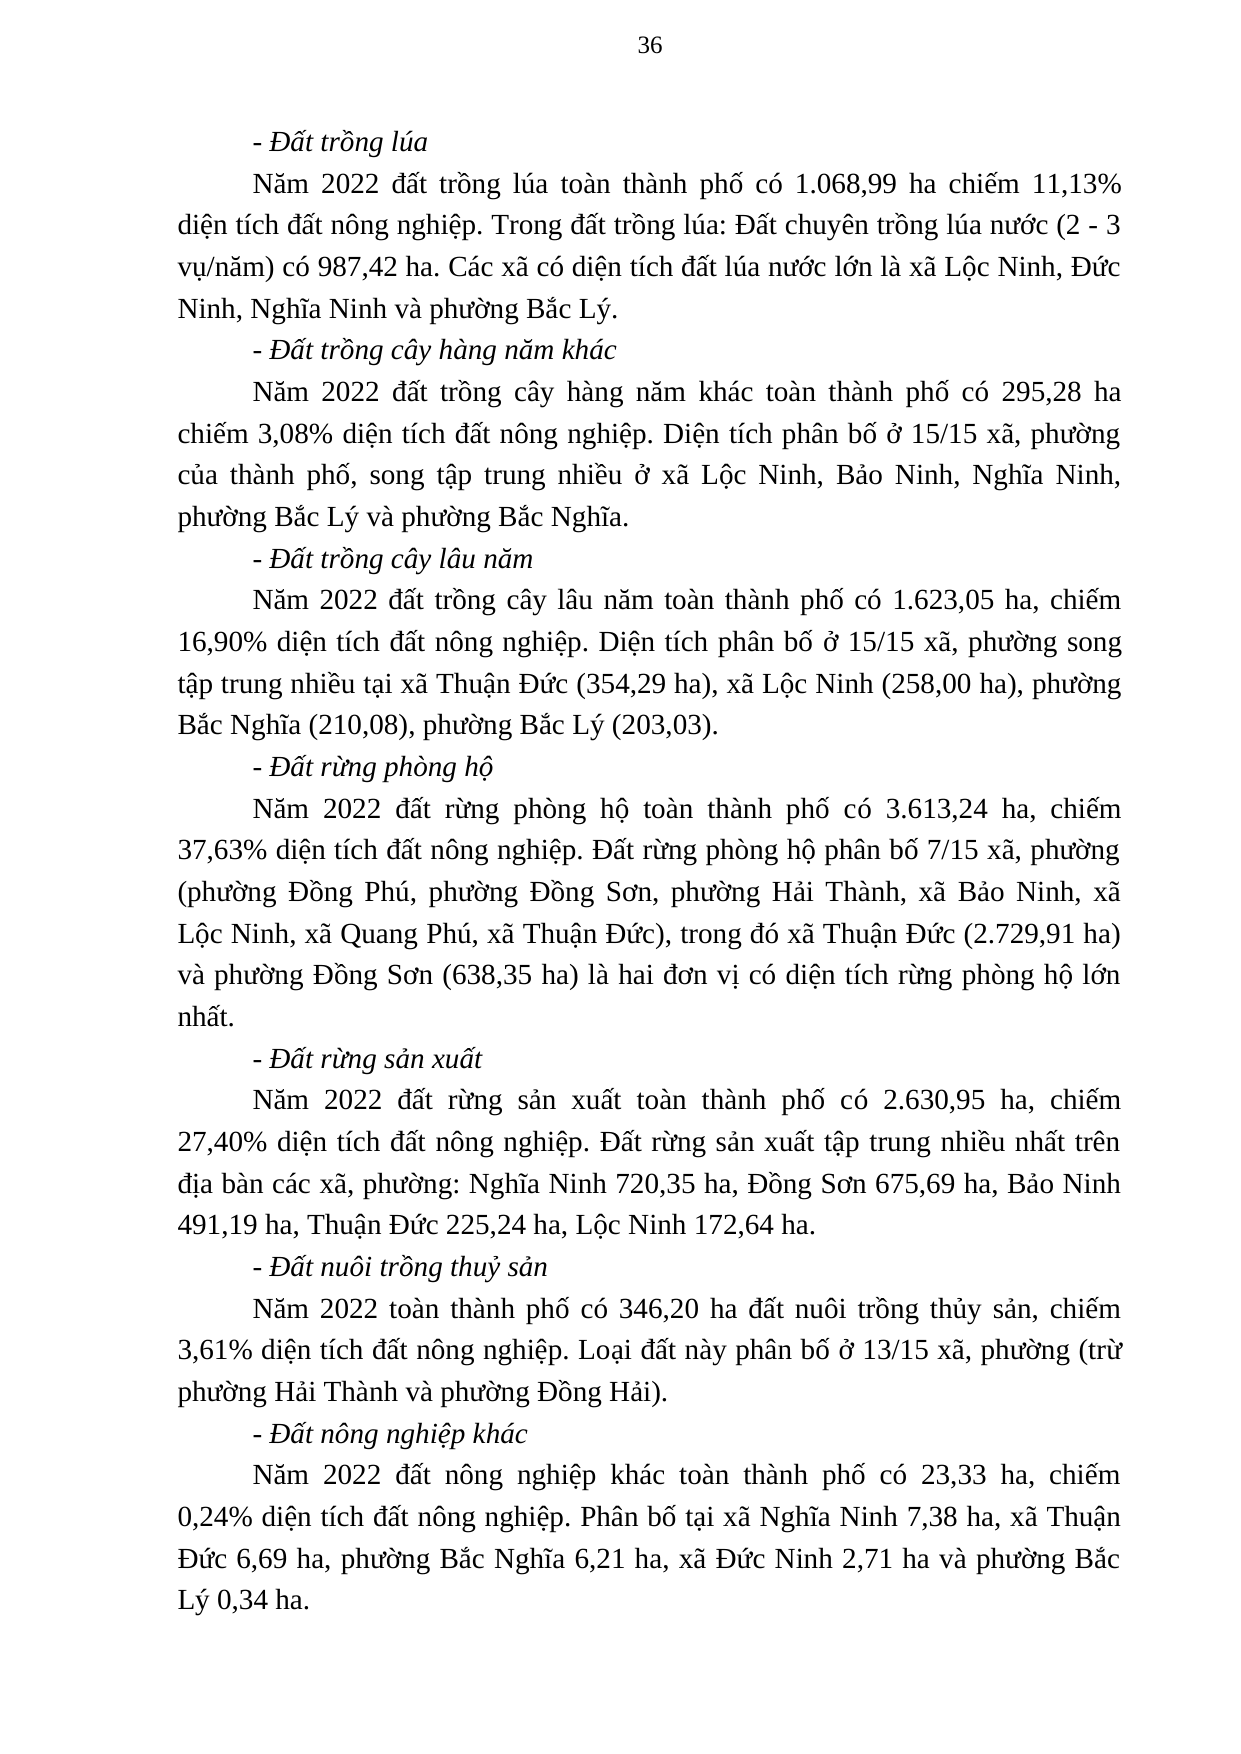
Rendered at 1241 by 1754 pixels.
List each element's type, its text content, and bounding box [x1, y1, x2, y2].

text - Đất trồng cây hàng năm khác [177, 326, 1122, 368]
text Năm 2022 đất rừng phòng hộ toàn thành phố có 3.613,24 ha, chiếm 37,63% diện tích đất nông nghiệp. Đất rừng phòng hộ phân bố 7/15 xã, phường (phường Đồng Phú, phường Đồng Sơn, phường Hải Thành, xã Bảo Ninh, xã Lộc Ninh, xã Quang Phú, xã Thuận Đức), trong đó xã Thuận Đức (2.729,91 ha) và phường Đồng Sơn (638,35 ha) là hai đơn vị có diện tích rừng phòng hộ lớn nhất. [177, 785, 1122, 1035]
text Năm 2022 đất trồng lúa toàn thành phố có 1.068,99 ha chiếm 11,13% diện tích đất nông nghiệp. Trong đất trồng lúa: Đất chuyên trồng lúa nước (2 - 3 vụ/năm) có 987,42 ha. Các xã có diện tích đất lúa nước lớn là xã Lộc Ninh, Đức Ninh, Nghĩa Ninh và phường Bắc Lý. [177, 160, 1122, 326]
text - Đất rừng sản xuất [177, 1035, 1122, 1076]
text - Đất trồng lúa [177, 118, 1122, 160]
text - Đất nông nghiệp khác [177, 1410, 1122, 1451]
text Năm 2022 đất rừng sản xuất toàn thành phố có 2.630,95 ha, chiếm 27,40% diện tích đất nông nghiệp. Đất rừng sản xuất tập trung nhiều nhất trên địa bàn các xã, phường: Nghĩa Ninh 720,35 ha, Đồng Sơn 675,69 ha, Bảo Ninh 491,19 ha, Thuận Đức 225,24 ha, Lộc Ninh 172,64 ha. [177, 1076, 1122, 1243]
text Năm 2022 toàn thành phố có 346,20 ha đất nuôi trồng thủy sản, chiếm 3,61% diện tích đất nông nghiệp. Loại đất này phân bố ở 13/15 xã, phường (trừ phường Hải Thành và phường Đồng Hải). [177, 1285, 1122, 1410]
text Năm 2022 đất trồng cây lâu năm toàn thành phố có 1.623,05 ha, chiếm 16,90% diện tích đất nông nghiệp. Diện tích phân bố ở 15/15 xã, phường song tập trung nhiều tại xã Thuận Đức (354,29 ha), xã Lộc Ninh (258,00 ha), phường Bắc Nghĩa (210,08), phường Bắc Lý (203,03). [177, 576, 1122, 743]
text Năm 2022 đất trồng cây hàng năm khác toàn thành phố có 295,28 ha chiếm 3,08% diện tích đất nông nghiệp. Diện tích phân bố ở 15/15 xã, phường của thành phố, song tập trung nhiều ở xã Lộc Ninh, Bảo Ninh, Nghĩa Ninh, phường Bắc Lý và phường Bắc Nghĩa. [177, 368, 1122, 535]
text Năm 2022 đất nông nghiệp khác toàn thành phố có 23,33 ha, chiếm 0,24% diện tích đất nông nghiệp. Phân bố tại xã Nghĩa Ninh 7,38 ha, xã Thuận Đức 6,69 ha, phường Bắc Nghĩa 6,21 ha, xã Đức Ninh 2,71 ha và phường Bắc Lý 0,34 ha. [177, 1451, 1122, 1618]
text - Đất nuôi trồng thuỷ sản [177, 1243, 1122, 1285]
text - Đất trồng cây lâu năm [177, 535, 1122, 576]
text - Đất rừng phòng hộ [177, 743, 1122, 785]
